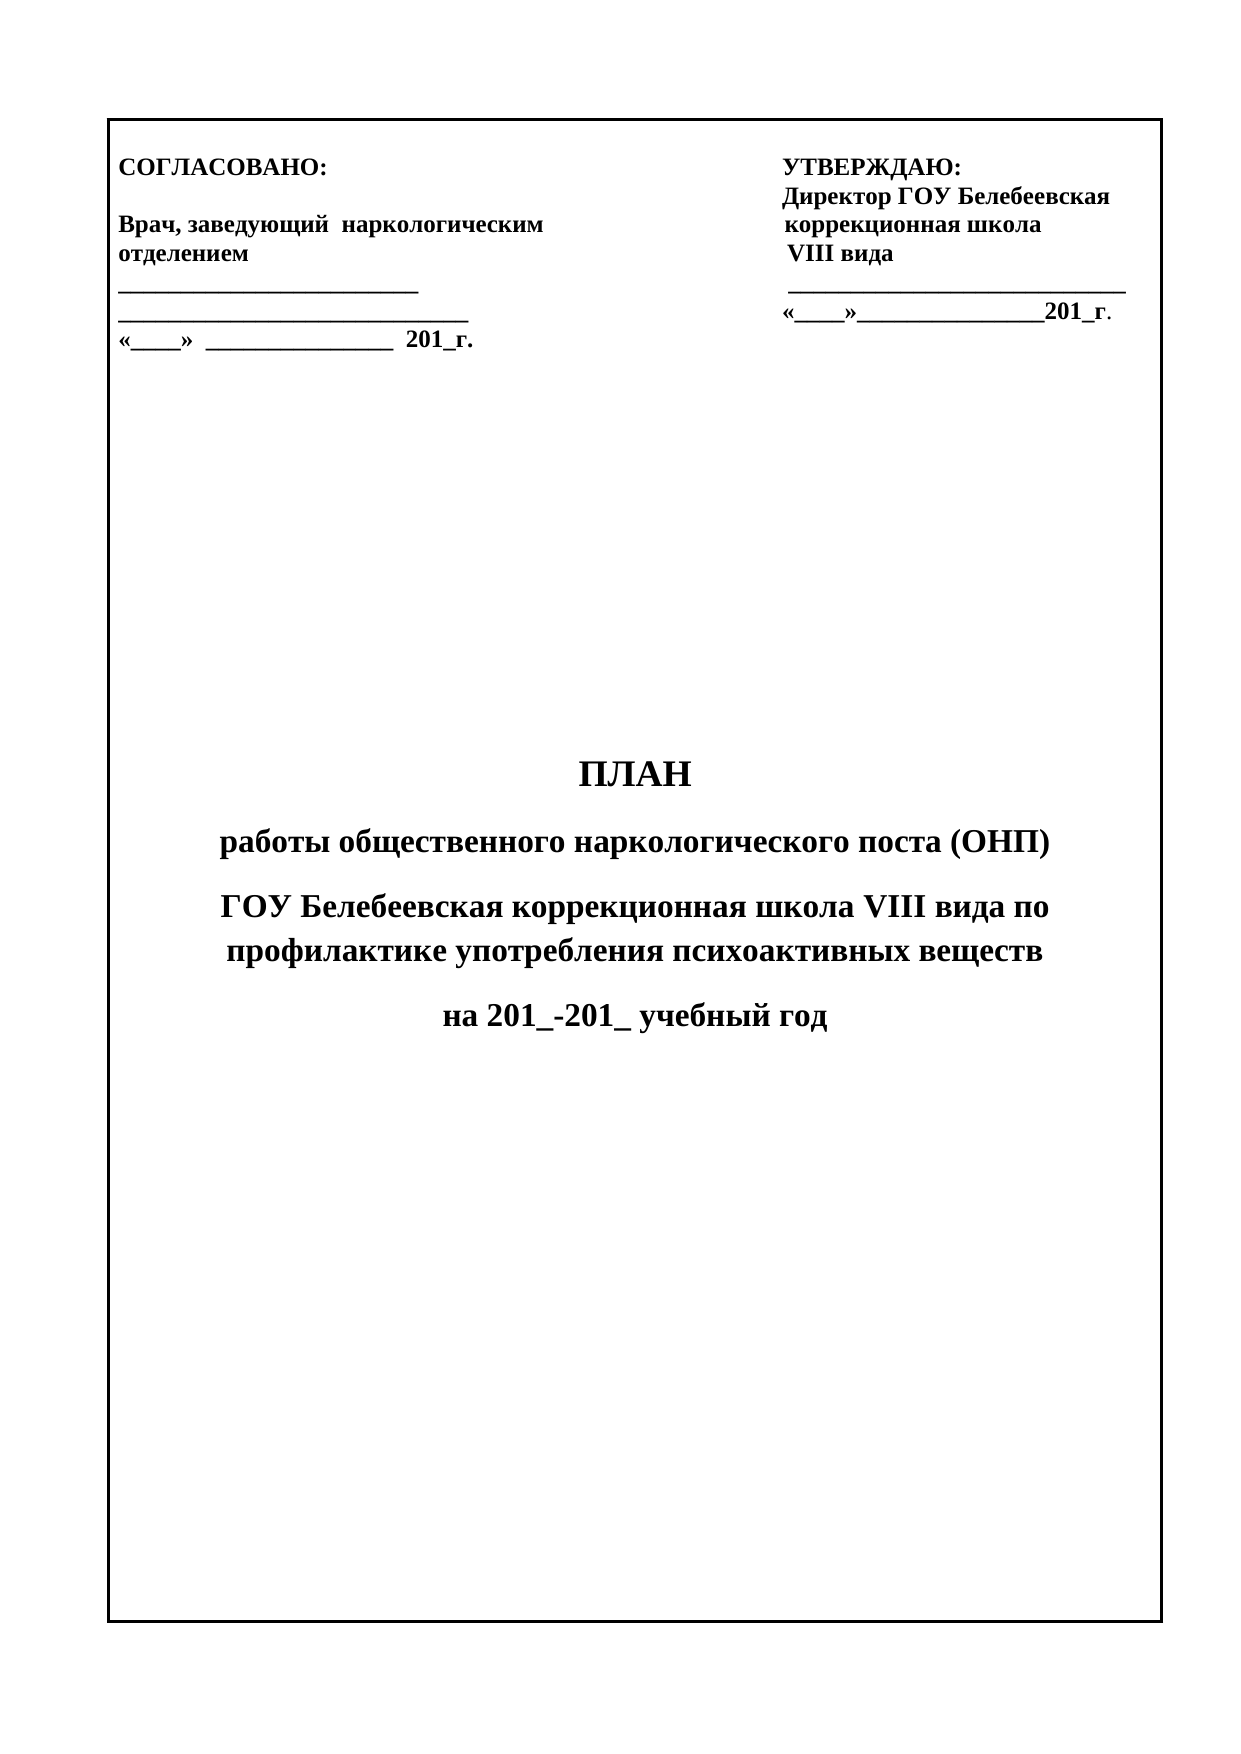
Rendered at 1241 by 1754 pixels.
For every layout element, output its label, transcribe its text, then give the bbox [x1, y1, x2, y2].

text ____________________________ «____»_______________201_г. [118, 296, 1152, 324]
text отделением VIII вида [118, 238, 1152, 267]
text Врач, заведующий наркологическим коррекционная школа [118, 209, 1152, 238]
text «____» _______________ 201_г. [118, 324, 1152, 353]
text ГОУ Белебеевская коррекционная школа VIII вида по профилактике употребления психоактивных веществ [110, 881, 1160, 969]
text работы общественного наркологического поста (ОНП) [110, 816, 1160, 860]
text ПЛАН [110, 746, 1160, 794]
text на 201_-201_ учебный год [110, 990, 1160, 1033]
text Директор ГОУ Белебеевская [118, 181, 1152, 209]
text ________________________ ___________________________ [118, 267, 1152, 296]
text СОГЛАСОВАНО: УТВЕРЖДАЮ: [118, 152, 1152, 181]
